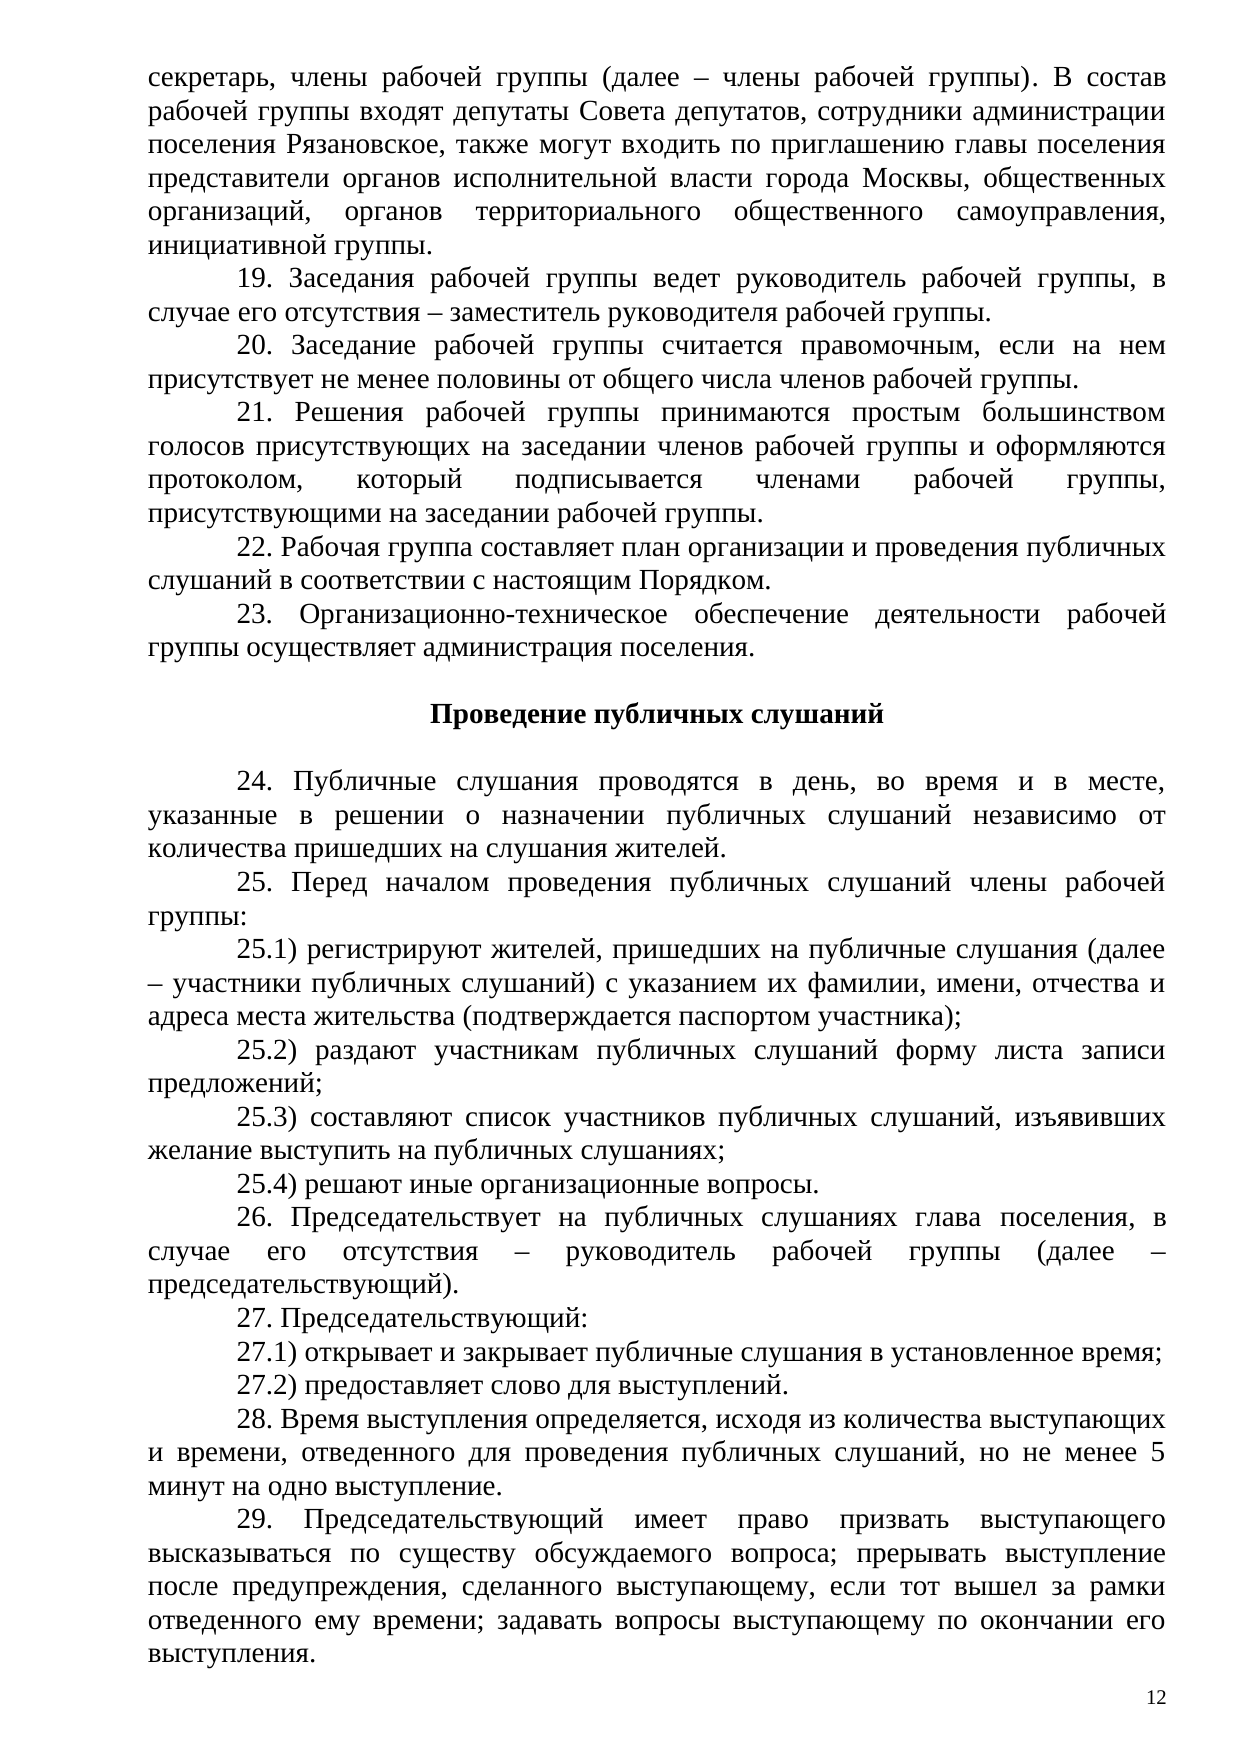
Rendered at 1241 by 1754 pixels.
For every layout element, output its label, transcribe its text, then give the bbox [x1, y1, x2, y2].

text 19. Заседания рабочей группы ведет руководитель рабочей группы, в случае его отсутствия – заместитель руководителя рабочей группы. [148, 260, 1167, 327]
text 25.3) составляют список участников публичных слушаний, изъявивших желание выступить на публичных слушаниях; [148, 1099, 1167, 1166]
text 27. Председательствующий: [148, 1300, 1167, 1334]
text 28. Время выступления определяется, исходя из количества выступающих и времени, отведенного для проведения публичных слушаний, но не менее 5 минут на одно выступление. [148, 1401, 1167, 1501]
text 29. Председательствующий имеет право призвать выступающего высказываться по существу обсуждаемого вопроса; прерывать выступление после предупреждения, сделанного выступающему, если тот вышел за рамки отведенного ему времени; задавать вопросы выступающему по окончании его выступления. [148, 1501, 1167, 1669]
text 27.1) открывает и закрывает публичные слушания в установленное время; [148, 1334, 1167, 1367]
text 22. Рабочая группа составляет план организации и проведения публичных слушаний в соответствии с настоящим Порядком. [148, 529, 1167, 596]
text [148, 59, 1167, 260]
text 26. Председательствует на публичных слушаниях глава поселения, в случае его отсутствия – руководитель рабочей группы (далее – председательствующий). [148, 1199, 1167, 1300]
text 20. Заседание рабочей группы считается правомочным, если на нем присутствует не менее половины от общего числа членов рабочей группы. [148, 327, 1167, 394]
text 23. Организационно-техническое обеспечение деятельности рабочей группы осуществляет администрация поселения. [148, 596, 1167, 663]
text 25.2) раздают участникам публичных слушаний форму листа записи предложений; [148, 1032, 1167, 1099]
text 25.4) решают иные организационные вопросы. [148, 1166, 1167, 1199]
text 25.1) регистрируют жителей, пришедших на публичные слушания (далее – участники публичных слушаний) с указанием их фамилии, имени, отчества и адреса места жительства (подтверждается паспортом участника); [148, 931, 1167, 1032]
text 27.2) предоставляет слово для выступлений. [148, 1367, 1167, 1401]
text Проведение публичных слушаний [148, 696, 1167, 730]
text 25. Перед началом проведения публичных слушаний члены рабочей группы: [148, 864, 1167, 931]
text 21. Решения рабочей группы принимаются простым большинством голосов присутствующих на заседании членов рабочей группы и оформляются протоколом, который подписывается членами рабочей группы, присутствующими на заседании рабочей группы. [148, 394, 1167, 529]
text 24. Публичные слушания проводятся в день, во время и в месте, указанные в решении о назначении публичных слушаний независимо от количества пришедших на слушания жителей. [148, 763, 1167, 864]
